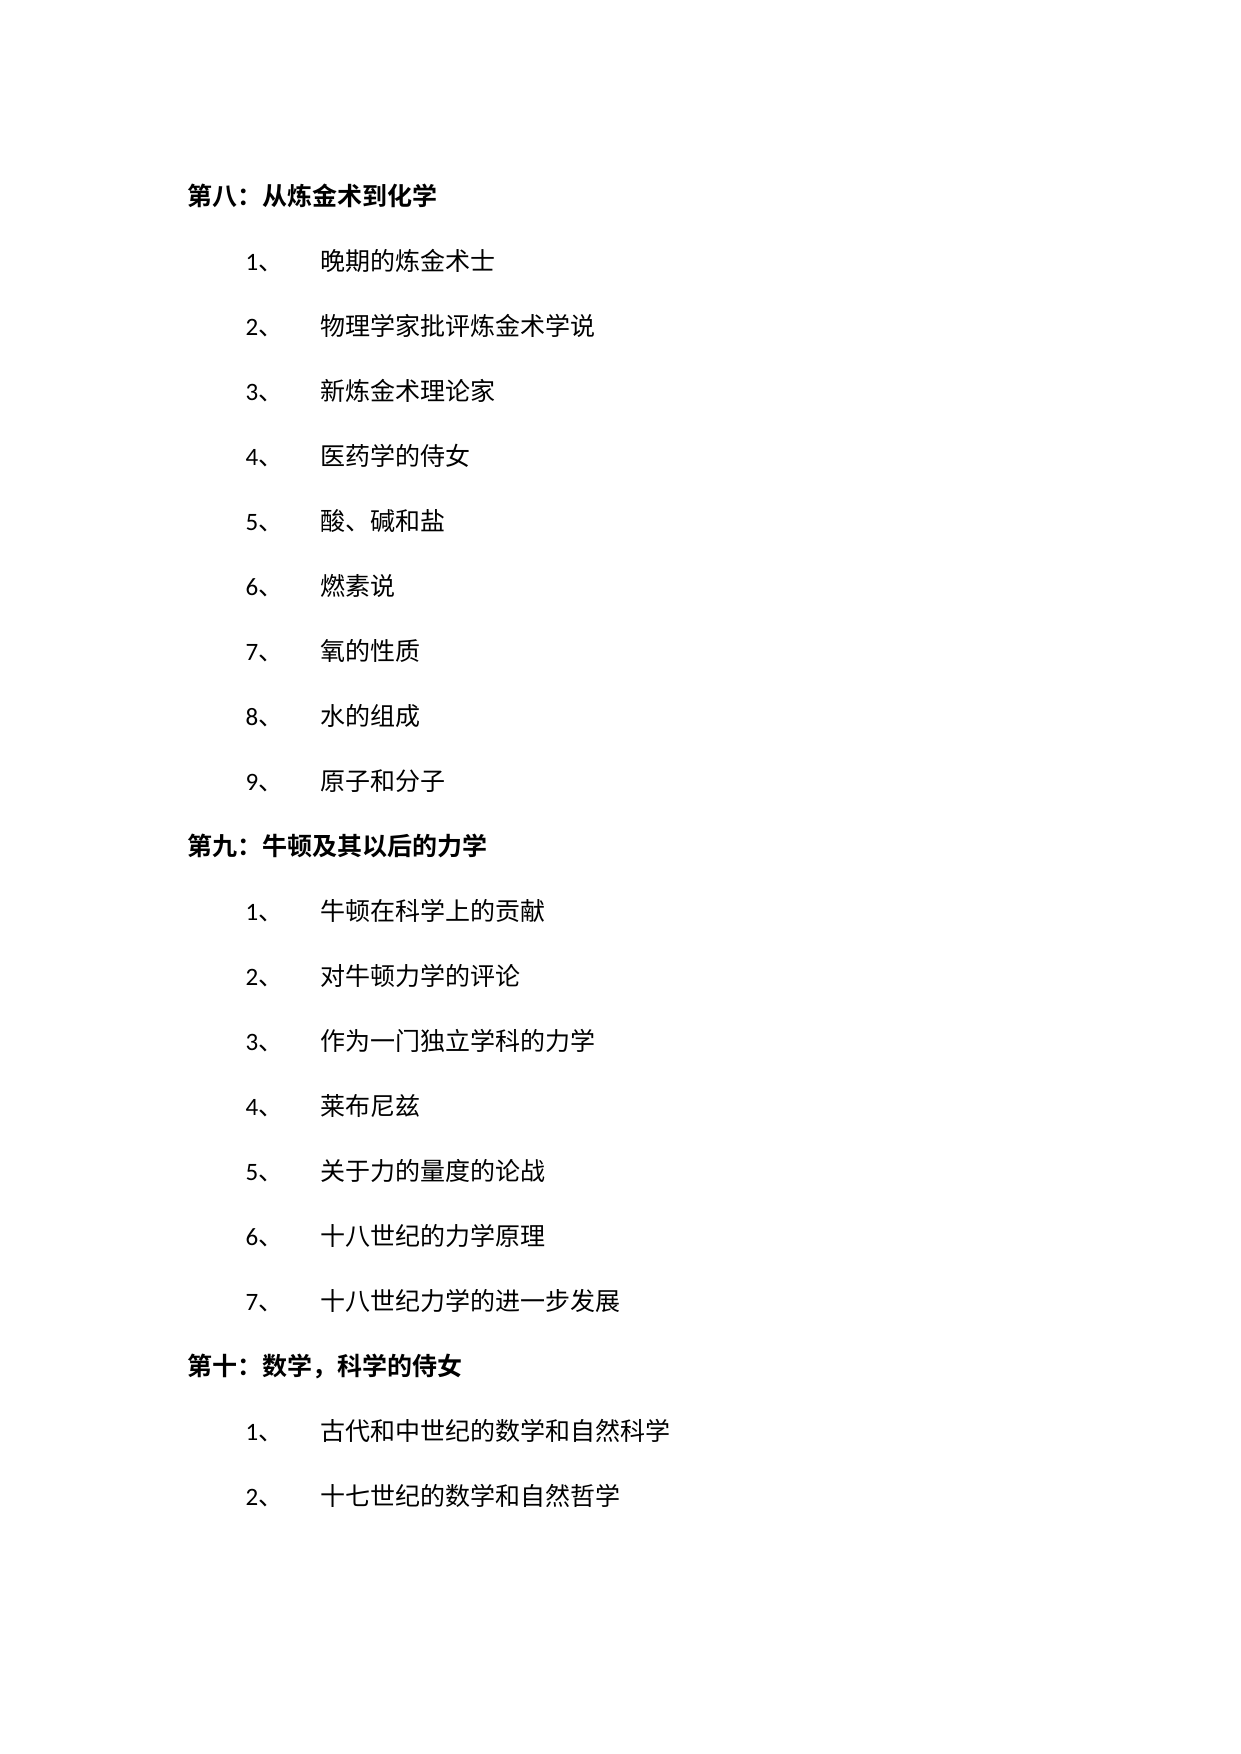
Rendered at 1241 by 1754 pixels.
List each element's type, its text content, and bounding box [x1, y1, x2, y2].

subtitle 第十：数学，科学的侍女 [187, 1332, 1053, 1397]
list 医药学的侍女 [245, 422, 1053, 487]
list 古代和中世纪的数学和自然科学 [245, 1397, 1053, 1462]
list 水的组成 [245, 682, 1053, 747]
subtitle 第九：牛顿及其以后的力学 [187, 812, 1053, 877]
list 氧的性质 [245, 617, 1053, 682]
list 原子和分子 [245, 747, 1053, 812]
list 对牛顿力学的评论 [245, 942, 1053, 1007]
list 作为一门独立学科的力学 [245, 1007, 1053, 1072]
list 晚期的炼金术士 [245, 227, 1053, 292]
list 十八世纪的力学原理 [245, 1202, 1053, 1267]
list 物理学家批评炼金术学说 [245, 292, 1053, 357]
list 酸、碱和盐 [245, 487, 1053, 552]
subtitle 第八：从炼金术到化学 [187, 162, 1053, 227]
list 新炼金术理论家 [245, 357, 1053, 422]
list 关于力的量度的论战 [245, 1137, 1053, 1202]
list 莱布尼兹 [245, 1072, 1053, 1137]
list 十八世纪力学的进一步发展 [245, 1267, 1053, 1332]
list 燃素说 [245, 552, 1053, 617]
list 十七世纪的数学和自然哲学 [245, 1462, 1053, 1527]
list 牛顿在科学上的贡献 [245, 877, 1053, 942]
